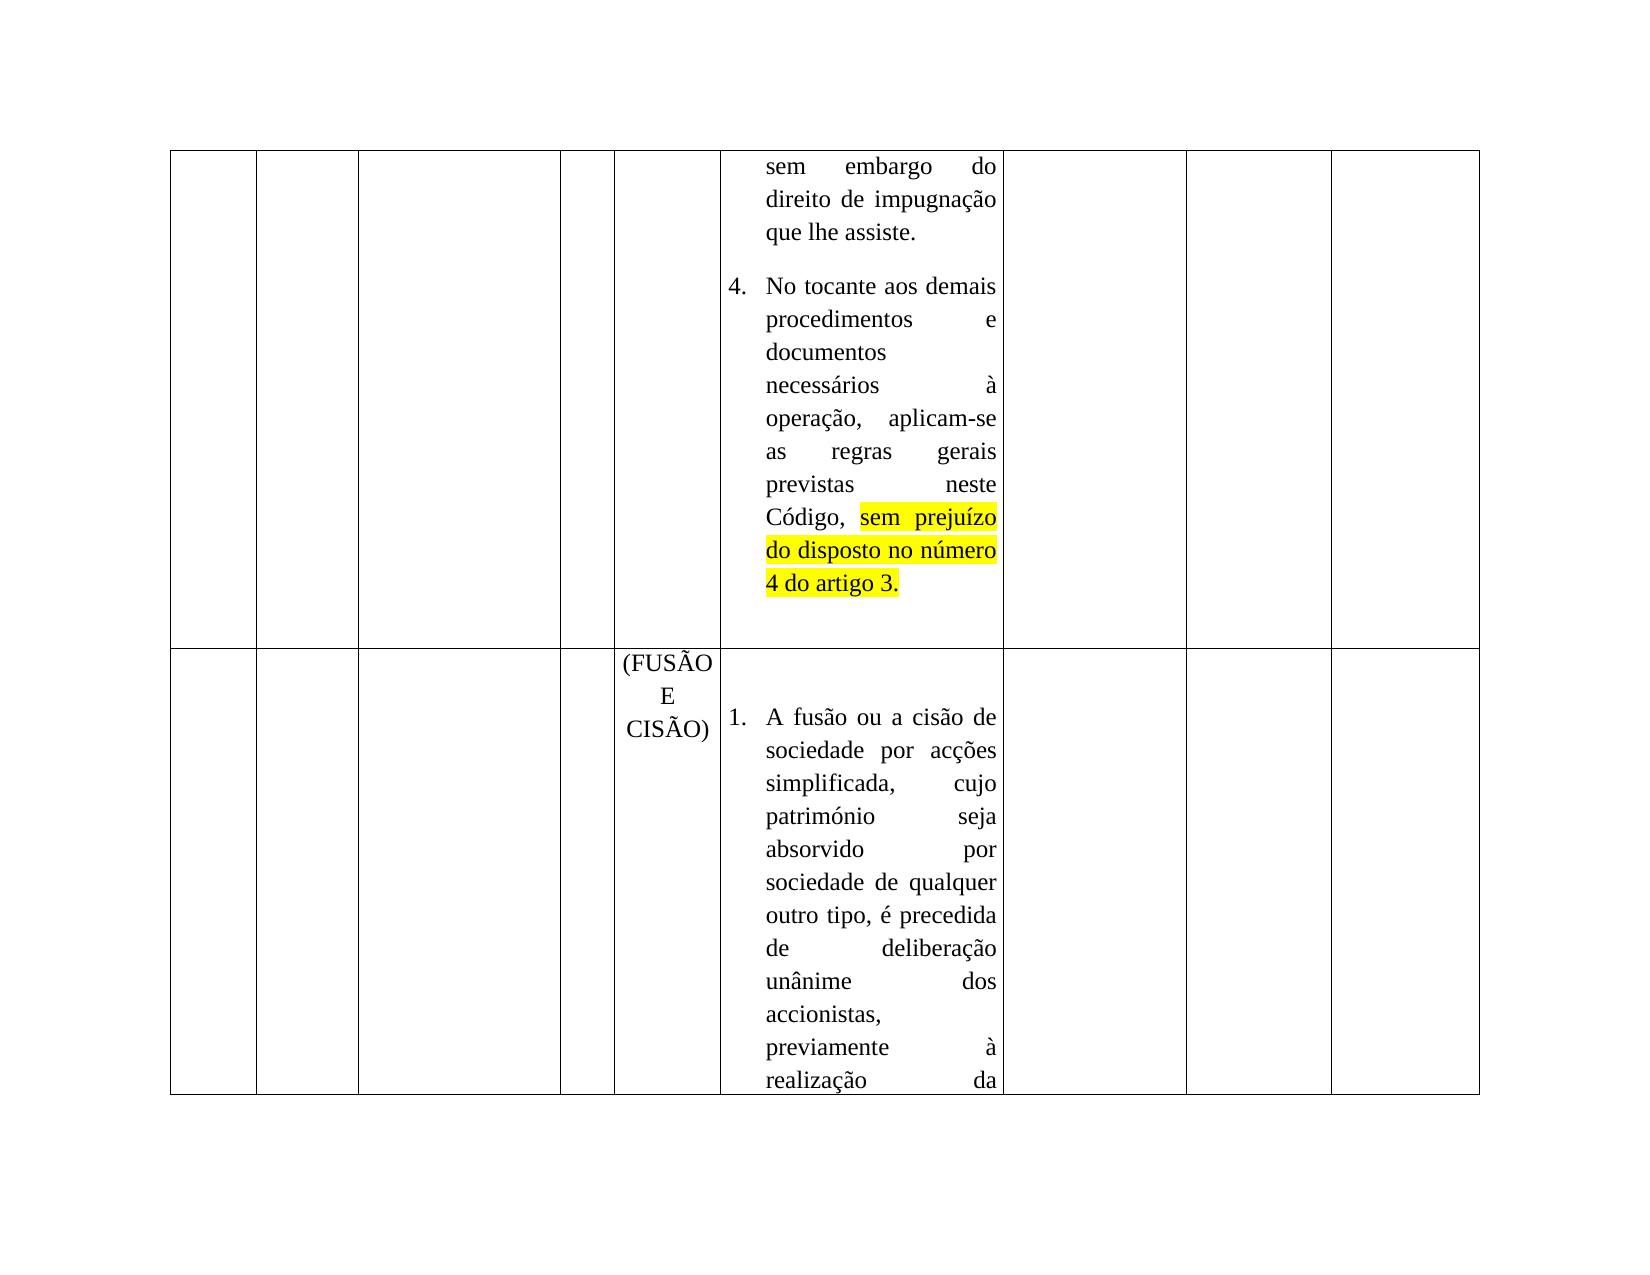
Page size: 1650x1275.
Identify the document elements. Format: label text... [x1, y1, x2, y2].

table_cell [1187, 649, 1331, 1094]
table_cell [257, 151, 358, 647]
table_cell [171, 151, 256, 647]
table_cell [721, 151, 1003, 647]
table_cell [721, 649, 1003, 1094]
table_cell [257, 649, 358, 1094]
table_cell [1332, 649, 1479, 1094]
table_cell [615, 151, 720, 647]
table_cell [1004, 649, 1186, 1094]
table_cell (FUSÃO E CISÃO) [615, 649, 720, 1094]
table_cell [561, 151, 614, 647]
table_cell [359, 649, 560, 1094]
table_cell [1187, 151, 1331, 647]
table_cell [561, 649, 614, 1094]
table_cell [1332, 151, 1479, 647]
table_cell [359, 151, 560, 647]
table_cell [1004, 151, 1186, 647]
table_cell [171, 649, 256, 1094]
